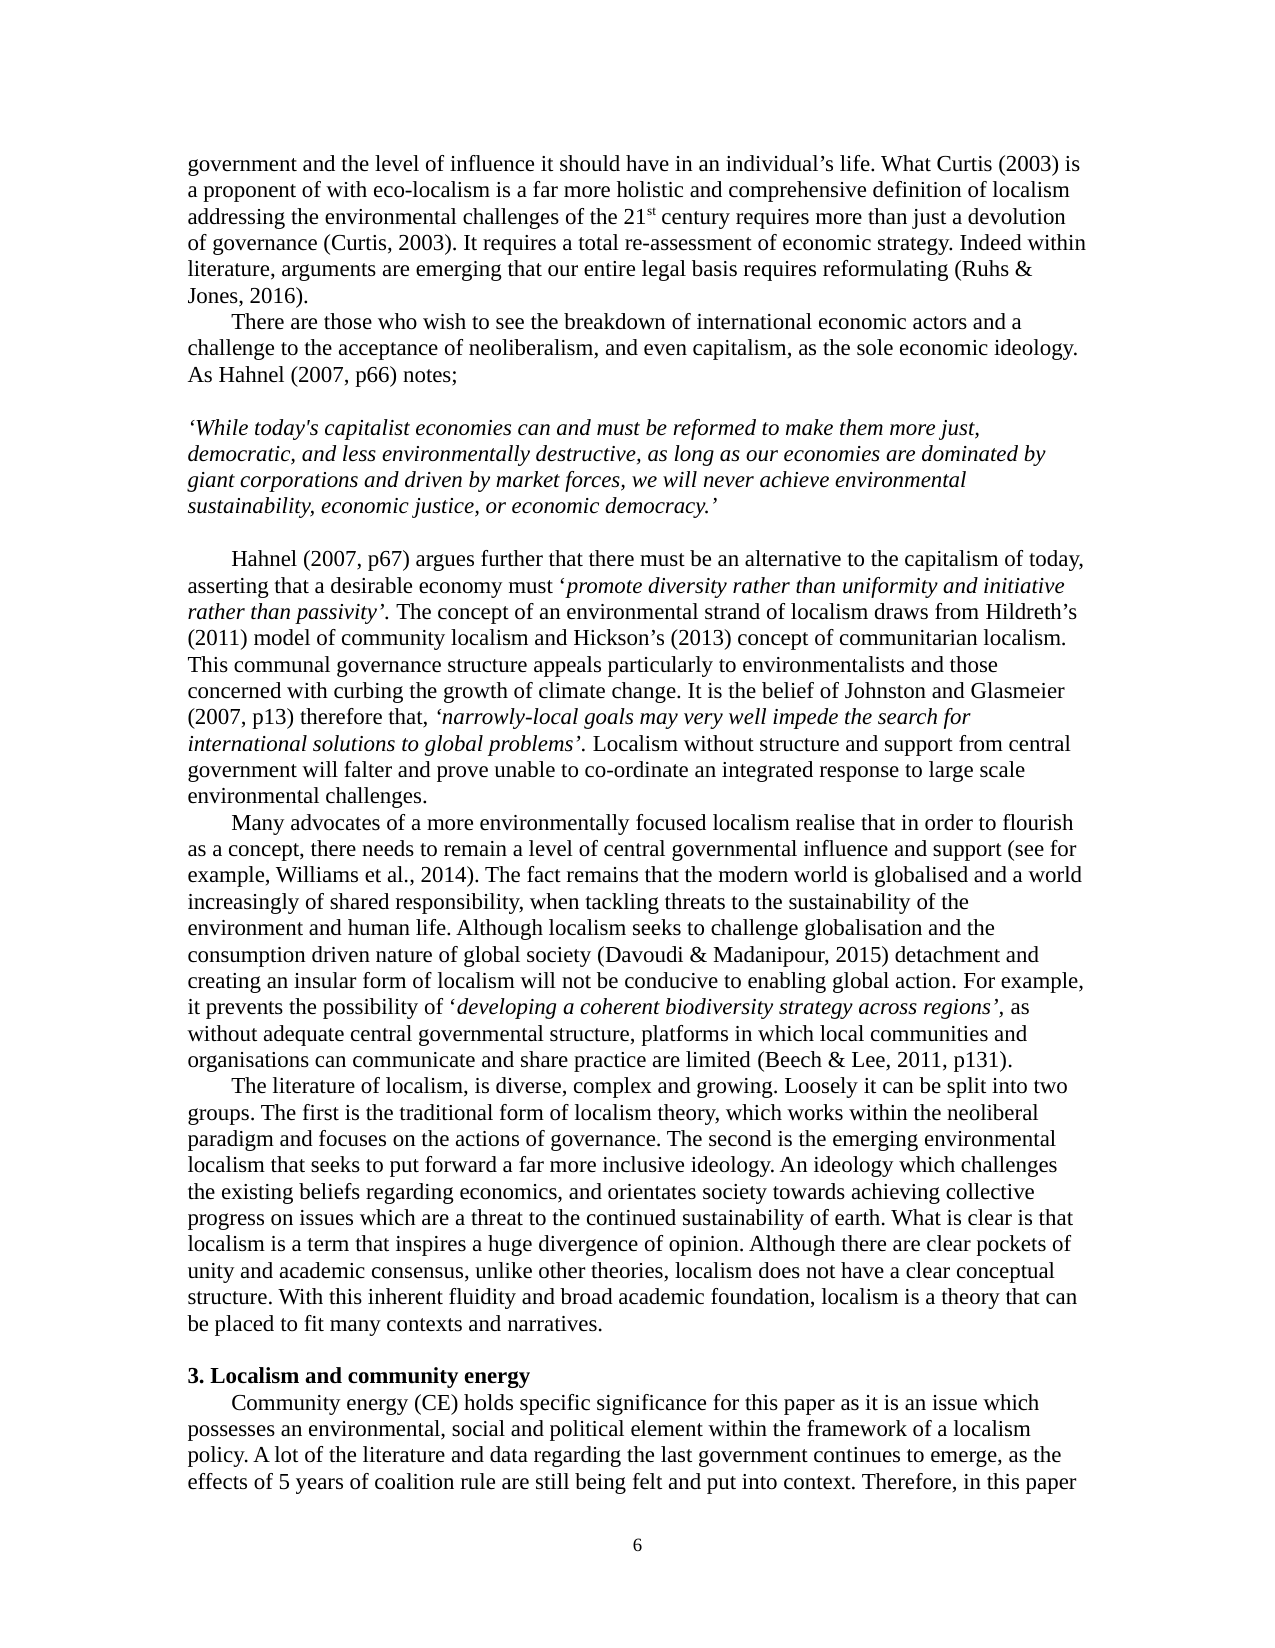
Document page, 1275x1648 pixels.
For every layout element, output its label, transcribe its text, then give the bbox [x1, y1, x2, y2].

subtitle 3. Localism and community energy [187, 1362, 1088, 1389]
text Hahnel (2007, p67) argues further that there must be an alternative to the capitalism of today, asserting that a desirable economy must ‘promote diversity rather than uniformity and initiative rather than passivity’. The concept of an environmental strand of localism draws from Hildreth’s (2011) model of community localism and Hickson’s (2013) concept of communitarian localism. This communal governance structure appeals particularly to environmentalists and those concerned with curbing the growth of climate change. It is the belief of Johnston and Glasmeier (2007, p13) therefore that, ‘narrowly-local goals may very well impede the search for international solutions to global problems’. Localism without structure and support from central government will falter and prove unable to co-ordinate an integrated response to large scale environmental challenges. [187, 545, 1088, 809]
text The literature of localism, is diverse, complex and growing. Loosely it can be split into two groups. The first is the traditional form of localism theory, which works within the neoliberal paradigm and focuses on the actions of governance. The second is the emerging environmental localism that seeks to put forward a far more inclusive ideology. An ideology which challenges the existing beliefs regarding economics, and orientates society towards achieving collective progress on issues which are a threat to the continued sustainability of earth. What is clear is that localism is a term that inspires a huge divergence of opinion. Although there are clear pockets of unity and academic consensus, unlike other theories, localism does not have a clear conceptual structure. With this inherent fluidity and broad academic foundation, localism is a theory that can be placed to fit many contexts and narratives. [187, 1072, 1088, 1336]
text Many advocates of a more environmentally focused localism realise that in order to flourish as a concept, there needs to remain a level of central governmental influence and support (see for example, Williams et al., 2014). The fact remains that the modern world is globalised and a world increasingly of shared responsibility, when tackling threats to the sustainability of the environment and human life. Although localism seeks to challenge globalisation and the consumption driven nature of global society (Davoudi & Madanipour, 2015) detachment and creating an insular form of localism will not be conducive to enabling global action. For example, it prevents the possibility of ‘developing a coherent biodiversity strategy across regions’, as without adequate central governmental structure, platforms in which local communities and organisations can communicate and share practice are limited (Beech & Lee, 2011, p131). [187, 809, 1088, 1072]
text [187, 150, 1088, 308]
text There are those who wish to see the breakdown of international economic actors and a challenge to the acceptance of neoliberalism, and even capitalism, as the sole economic ideology. As Hahnel (2007, p66) notes; [187, 308, 1088, 387]
text ‘While today's capitalist economies can and must be reformed to make them more just, democratic, and less environmentally destructive, as long as our economies are dominated by giant corporations and driven by market forces, we will never achieve environmental sustainability, economic justice, or economic democracy.’ [187, 413, 1088, 519]
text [187, 1389, 1088, 1494]
